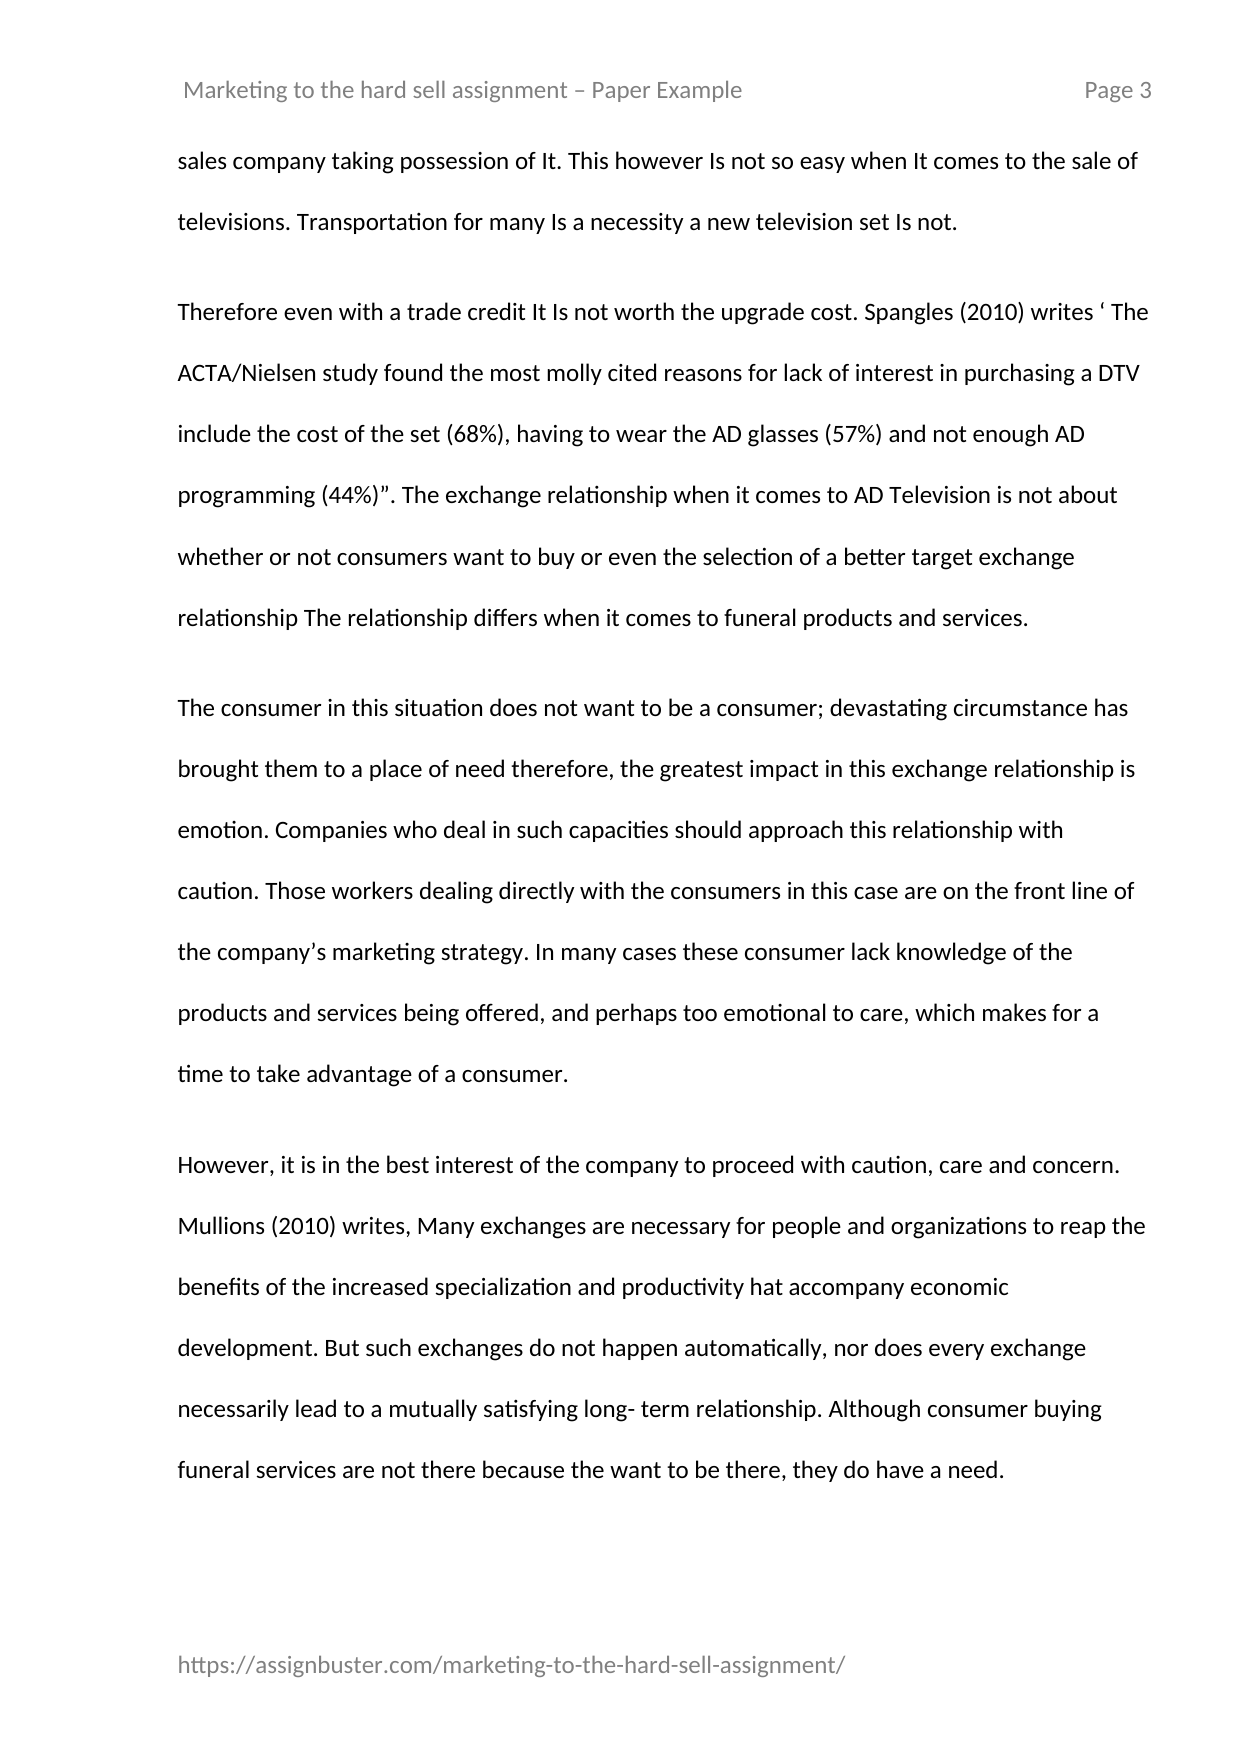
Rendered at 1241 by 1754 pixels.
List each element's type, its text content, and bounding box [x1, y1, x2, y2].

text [177, 145, 1152, 237]
text However, it is in the best interest of the company to proceed with caution, care and concern. Mullions (2010) writes, Many exchanges are necessary for people and organizations to reap the benefits of the increased specialization and productivity hat accompany economic development. But such exchanges do not happen automatically, nor does every exchange necessarily lead to a mutually satisfying long- term relationship. Although consumer buying funeral services are not there because the want to be there, they do have a need. [177, 1149, 1152, 1485]
text The consumer in this situation does not want to be a consumer; devastating circumstance has brought them to a place of need therefore, the greatest impact in this exchange relationship is emotion. Companies who deal in such capacities should approach this relationship with caution. Those workers dealing directly with the consumers in this case are on the front line of the company’s marketing strategy. In many cases these consumer lack knowledge of the products and services being offered, and perhaps too emotional to care, which makes for a time to take advantage of a consumer. [177, 692, 1152, 1089]
text Therefore even with a trade credit It Is not worth the upgrade cost. Spangles (2010) writes ‘ The ACTA/Nielsen study found the most molly cited reasons for lack of interest in purchasing a DTV include the cost of the set (68%), having to wear the AD glasses (57%) and not enough AD programming (44%)”. The exchange relationship when it comes to AD Television is not about whether or not consumers want to buy or even the selection of a better target exchange relationship The relationship differs when it comes to funeral products and services. [177, 297, 1152, 632]
